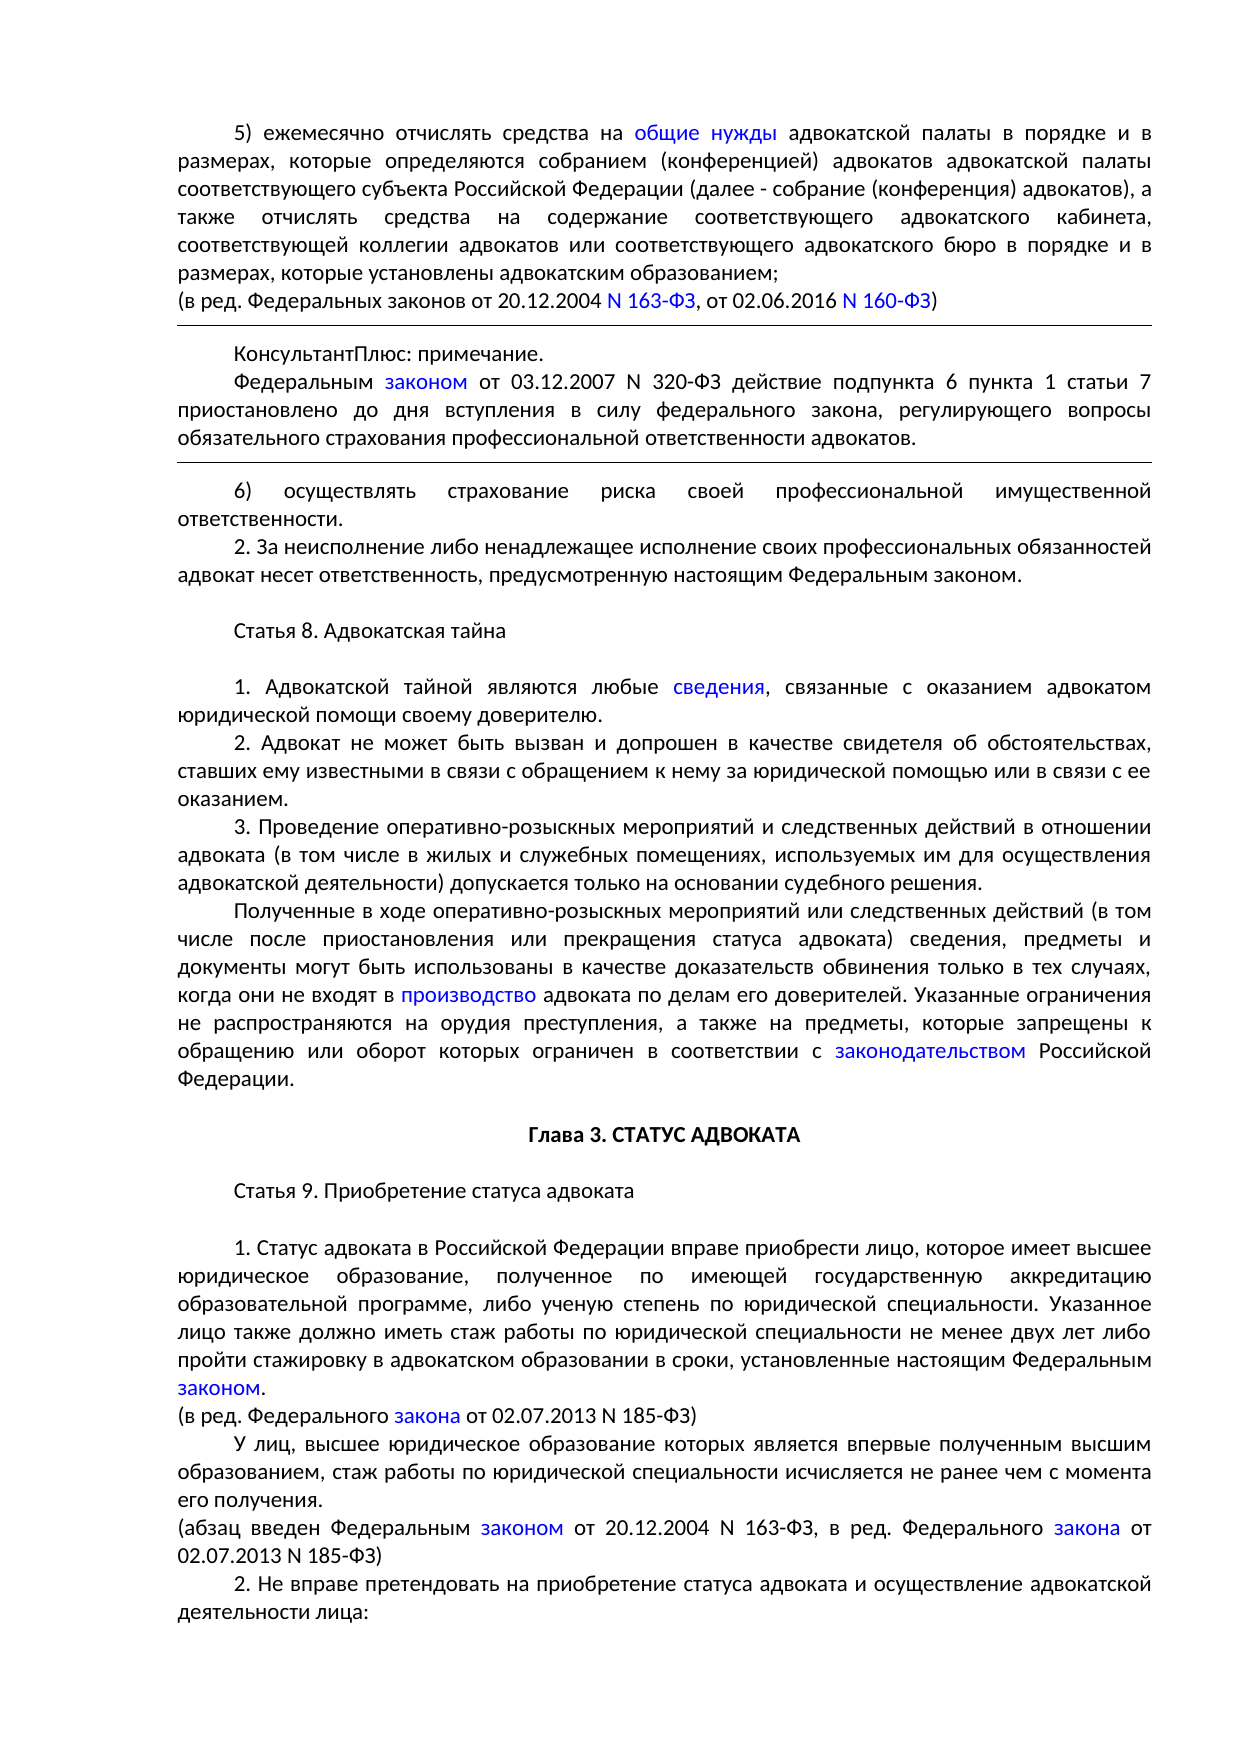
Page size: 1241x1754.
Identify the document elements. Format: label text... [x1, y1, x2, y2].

text 5) ежемесячно отчислять средства на общие нужды адвокатской палаты в порядке и в размерах, которые определяются собранием (конференцией) адвокатов адвокатской палаты соответствующего субъекта Российской Федерации (далее - собрание (конференция) адвокатов), а также отчислять средства на содержание соответствующего адвокатского кабинета, соответствующей коллегии адвокатов или соответствующего адвокатского бюро в порядке и в размерах, которые установлены адвокатским образованием; [177, 118, 1152, 286]
text (в ред. Федерального закона от 02.07.2013 N 185-ФЗ) [177, 1401, 1152, 1429]
text У лиц, высшее юридическое образование которых является впервые полученным высшим образованием, стаж работы по юридической специальности исчисляется не ранее чем с момента его получения. [177, 1429, 1152, 1513]
text Полученные в ходе оперативно-розыскных мероприятий или следственных действий (в том числе после приостановления или прекращения статуса адвоката) сведения, предметы и документы могут быть использованы в качестве доказательств обвинения только в тех случаях, когда они не входят в производство адвоката по делам его доверителей. Указанные ограничения не распространяются на орудия преступления, а также на предметы, которые запрещены к обращению или оборот которых ограничен в соответствии с законодательством Российской Федерации. [177, 896, 1152, 1093]
text 2. Не вправе претендовать на приобретение статуса адвоката и осуществление адвокатской деятельности лица: [177, 1569, 1152, 1625]
text 6) осуществлять страхование риска своей профессиональной имущественной ответственности. [177, 476, 1152, 532]
title Глава 3. СТАТУС АДВОКАТА [177, 1121, 1152, 1149]
text Федеральным законом от 03.12.2007 N 320-ФЗ действие подпункта 6 пункта 1 статьи 7 приостановлено до дня вступления в силу федерального закона, регулирующего вопросы обязательного страхования профессиональной ответственности адвокатов. [177, 367, 1152, 451]
text 3. Проведение оперативно-розыскных мероприятий и следственных действий в отношении адвоката (в том числе в жилых и служебных помещениях, используемых им для осуществления адвокатской деятельности) допускается только на основании судебного решения. [177, 812, 1152, 896]
text (в ред. Федеральных законов от 20.12.2004 N 163-ФЗ, от 02.06.2016 N 160-ФЗ) [177, 286, 1152, 314]
text Статья 9. Приобретение статуса адвоката [177, 1177, 1152, 1205]
text 2. Адвокат не может быть вызван и допрошен в качестве свидетеля об обстоятельствах, ставших ему известными в связи с обращением к нему за юридической помощью или в связи с ее оказанием. [177, 728, 1152, 812]
text (абзац введен Федеральным законом от 20.12.2004 N 163-ФЗ, в ред. Федерального закона от 02.07.2013 N 185-ФЗ) [177, 1513, 1152, 1569]
text 1. Адвокатской тайной являются любые сведения, связанные с оказанием адвокатом юридической помощи своему доверителю. [177, 672, 1152, 728]
text 2. За неисполнение либо ненадлежащее исполнение своих профессиональных обязанностей адвокат несет ответственность, предусмотренную настоящим Федеральным законом. [177, 532, 1152, 588]
text Статья 8. Адвокатская тайна [177, 616, 1152, 644]
text 1. Статус адвоката в Российской Федерации вправе приобрести лицо, которое имеет высшее юридическое образование, полученное по имеющей государственную аккредитацию образовательной программе, либо ученую степень по юридической специальности. Указанное лицо также должно иметь стаж работы по юридической специальности не менее двух лет либо пройти стажировку в адвокатском образовании в сроки, установленные настоящим Федеральным законом. [177, 1233, 1152, 1401]
text КонсультантПлюс: примечание. [177, 339, 1152, 367]
